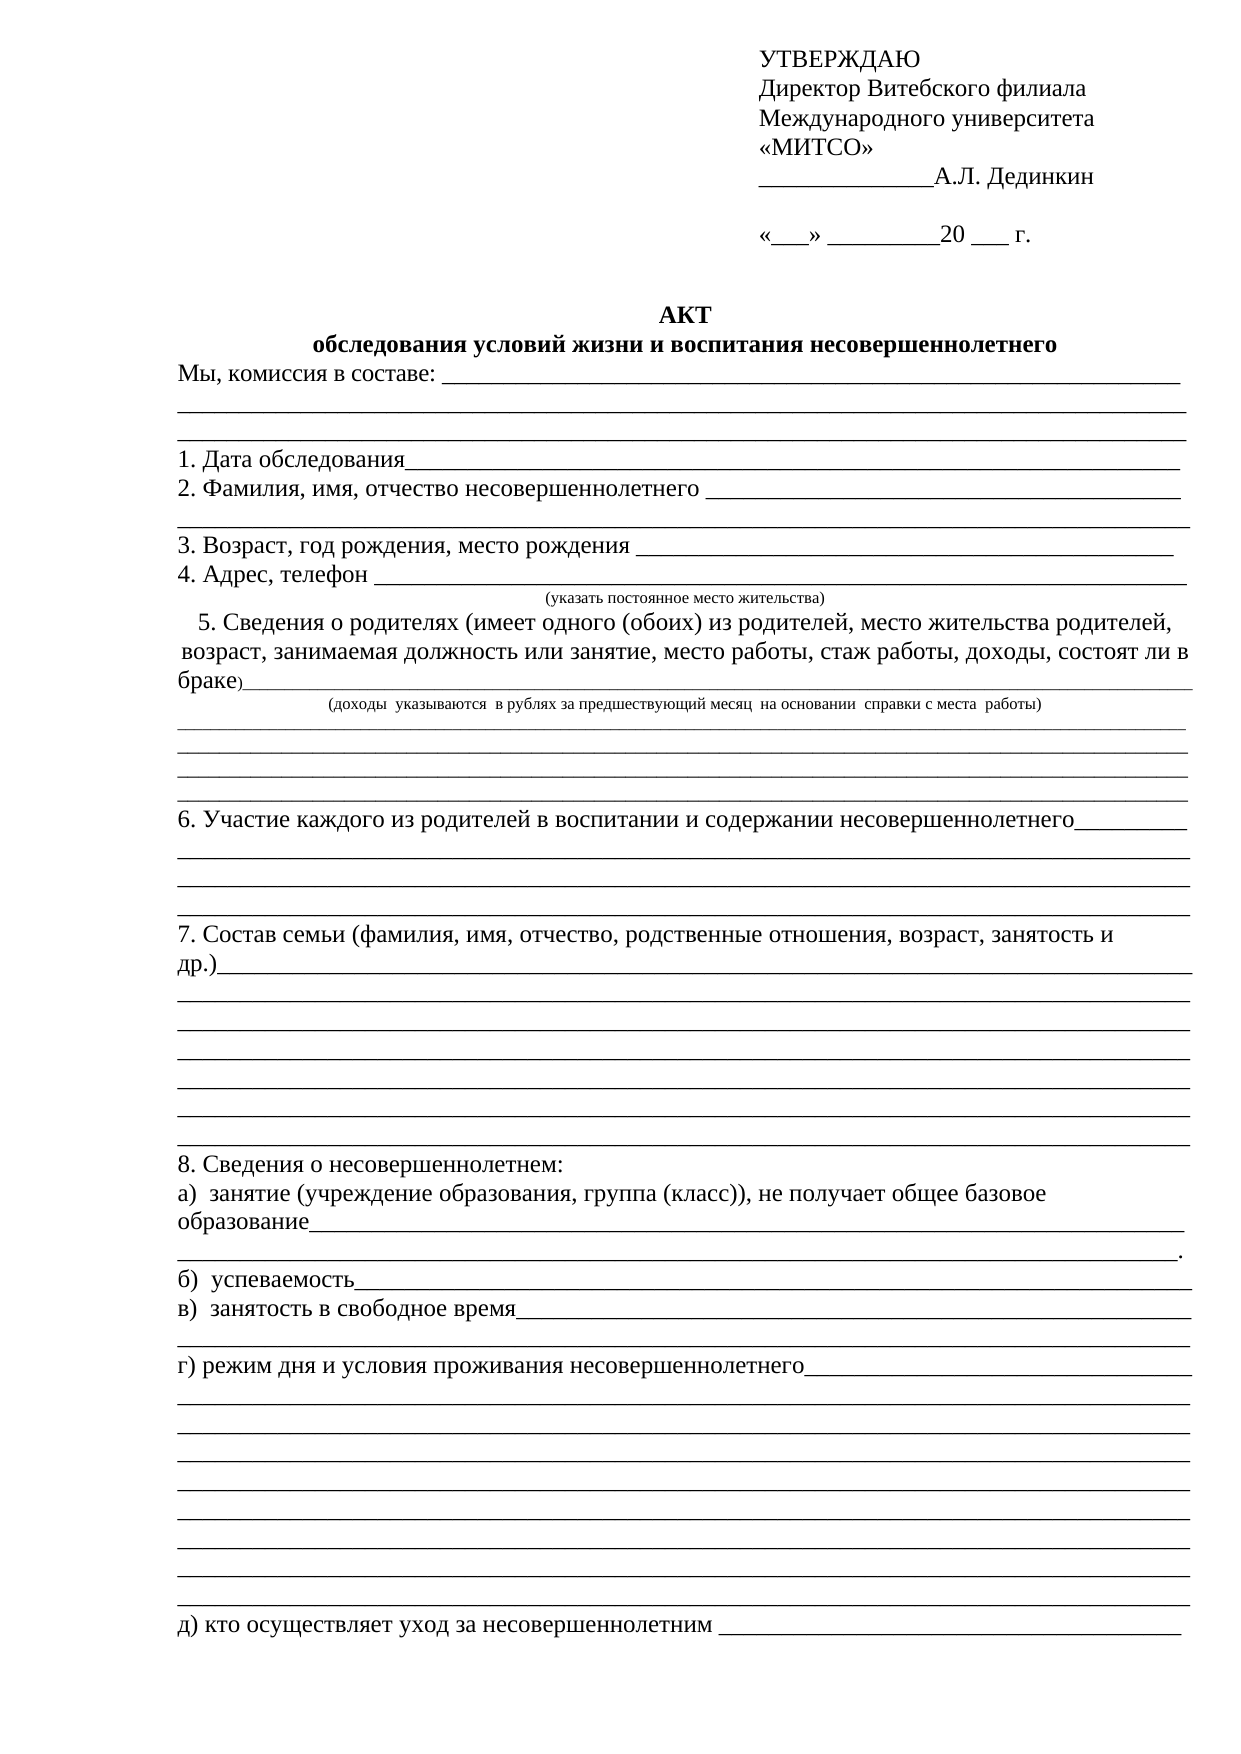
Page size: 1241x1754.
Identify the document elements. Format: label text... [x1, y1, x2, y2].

text Мы, комиссия в составе: ____________________________________________________________ __________________________________________________________________________________ [177, 358, 1193, 416]
text _________________________________________________________________________________________________________________________ [177, 713, 1193, 732]
text Директор Витебского филиала [758, 73, 1193, 103]
text (указать постоянное место жительства) [177, 588, 1193, 607]
text «МИТСО» [758, 132, 1193, 161]
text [177, 1580, 1193, 1609]
text 7. Состав семьи (фамилия, имя, отчество, родственные отношения, возраст, занятость и др.)____________________________________________________________________________________________________________________________________________________________________________________________________________________________________________________________________________________________________________________________________________________________________________________________________________________________________________________________________________________________________________________________________________________________________________________ [177, 919, 1193, 1149]
text _________________________________________________________________________________ [177, 1321, 1193, 1350]
text обследования условий жизни и воспитания несовершеннолетнего [177, 329, 1193, 358]
text б) успеваемость___________________________________________________________________ [177, 1264, 1193, 1293]
text __________________________________________________________________________________ [177, 416, 1193, 444]
text 8. Сведения о несовершеннолетнем: [177, 1149, 1193, 1178]
text 3. Возраст, год рождения, место рождения ___________________________________________ [177, 531, 1193, 559]
text 5. Сведения о родителях (имеет одного (обоих) из родителей, место жительства родителей, возраст, занимаемая должность или занятие, место работы, стаж работы, доходы, состоят ли в браке)__________________________________________________________________________________________________________________ (доходы указываются в рублях за предшествующий месяц на основании справки с места работы) [177, 607, 1193, 713]
text 6. Участие каждого из родителей в воспитании и содержании несовершеннолетнего_________ __________________________________________________________________________________________________________________________________________________________________ [177, 804, 1193, 890]
text ___________________________________________________________________________________________________________________________________________________________________________________________________________________________________________________________________________________________________ [177, 732, 1193, 804]
text _________________________________________________________________________________ [177, 890, 1193, 919]
text _______________________________________________________________________________________________________________________________________________________________________________________________________________________________________________________________________________________________________________________________________________________________________________________________________________________________________________________________________________________________________________________________________________________________________________________ [177, 1379, 1193, 1580]
text ______________А.Л. Дединкин [758, 161, 1193, 190]
text УТВЕРЖДАЮ [758, 44, 1193, 73]
text _________________________________________________________________________________ [177, 502, 1193, 531]
text АКТ [177, 301, 1193, 329]
text в) занятость в свободное время______________________________________________________ [177, 1293, 1193, 1321]
text д) кто осуществляет уход за несовершеннолетним _____________________________________ [177, 1609, 1193, 1638]
text г) режим дня и условия проживания несовершеннолетнего_______________________________ [177, 1350, 1193, 1379]
text а) занятие (учреждение образования, группа (класс)), не получает общее базовое образование______________________________________________________________________________________________________________________________________________________. [177, 1178, 1193, 1264]
text «___» _________20 ___ г. [758, 219, 1193, 248]
text 4. Адрес, телефон _________________________________________________________________ [177, 559, 1193, 588]
text Международного университета [758, 103, 1193, 132]
text 1. Дата обследования______________________________________________________________ [177, 444, 1193, 473]
text 2. Фамилия, имя, отчество несовершеннолетнего ______________________________________ [177, 473, 1193, 502]
